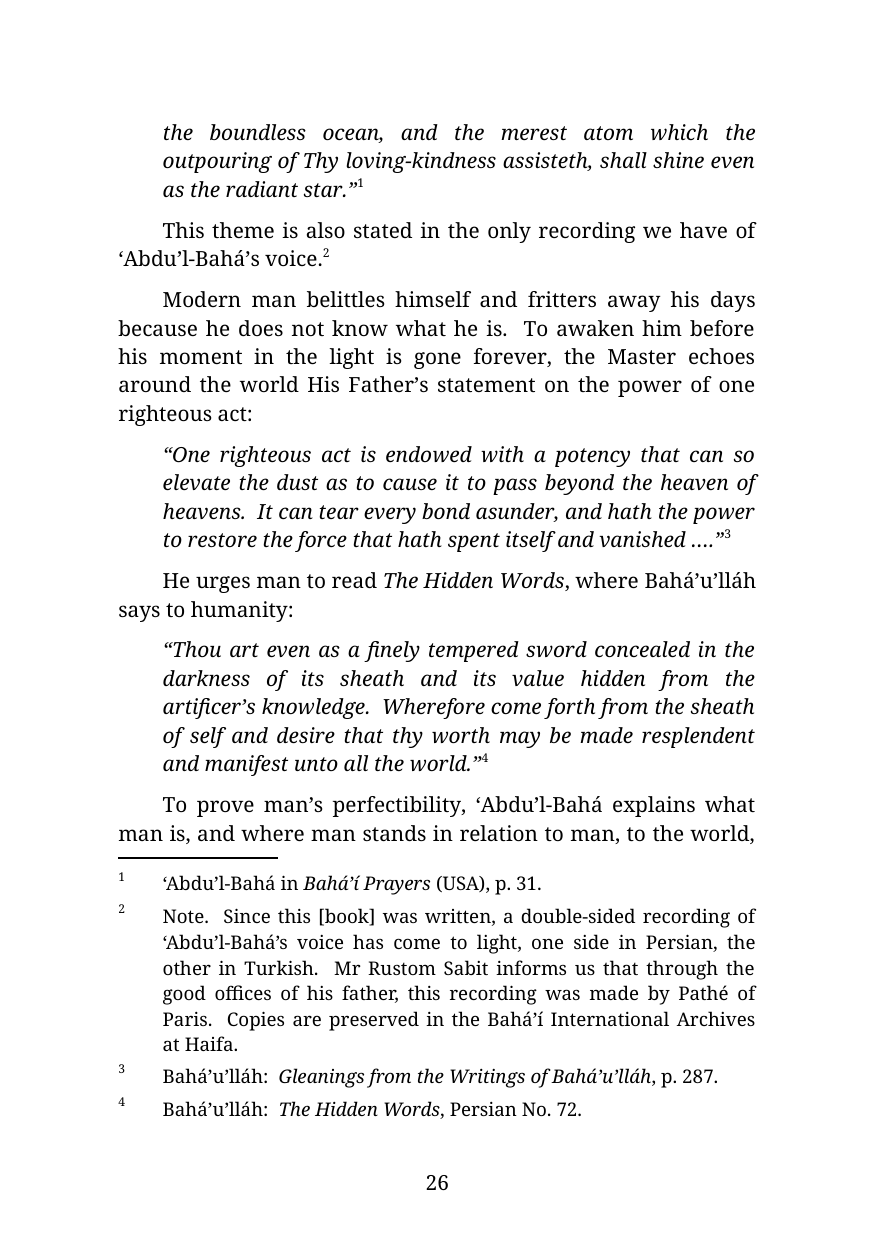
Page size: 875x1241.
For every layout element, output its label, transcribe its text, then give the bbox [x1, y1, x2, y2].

text the boundless ocean, and the merest atom which the outpouring of Thy loving-kindness assisteth, shall shine even as the radiant star.” [162, 118, 756, 203]
text To prove man’s perfectibility, ‘Abdu’l-Bahá explains what man is, and where man stands in relation to man, to the world, and to the Lord of the world. Man, He says, is the world-tree’s fruit; man is to the world what the spirit is to the body, what the head is to the human form; [118, 790, 756, 847]
text “One righteous act is endowed with a potency that can so elevate the dust as to cause it to pass beyond the heaven of heavens. It can tear every bond asunder, and hath the power to restore the force that hath spent itself and vanished ….” [162, 440, 756, 554]
text He urges man to read The Hidden Words, where Bahá’u’lláh says to humanity: [118, 566, 756, 623]
text This theme is also stated in the only recording we have of ‘Abdu’l-Bahá’s voice. [118, 216, 756, 273]
text “Thou art even as a finely tempered sword concealed in the darkness of its sheath and its value hidden from the artificer’s knowledge. Wherefore come forth from the sheath of self and desire that thy worth may be made resplendent and manifest unto all the world.” [162, 636, 756, 778]
text Modern man belittles himself and fritters away his days because he does not know what he is. To awaken him before his moment in the light is gone forever, the Master echoes around the world His Father’s statement on the power of one righteous act: [118, 285, 756, 427]
